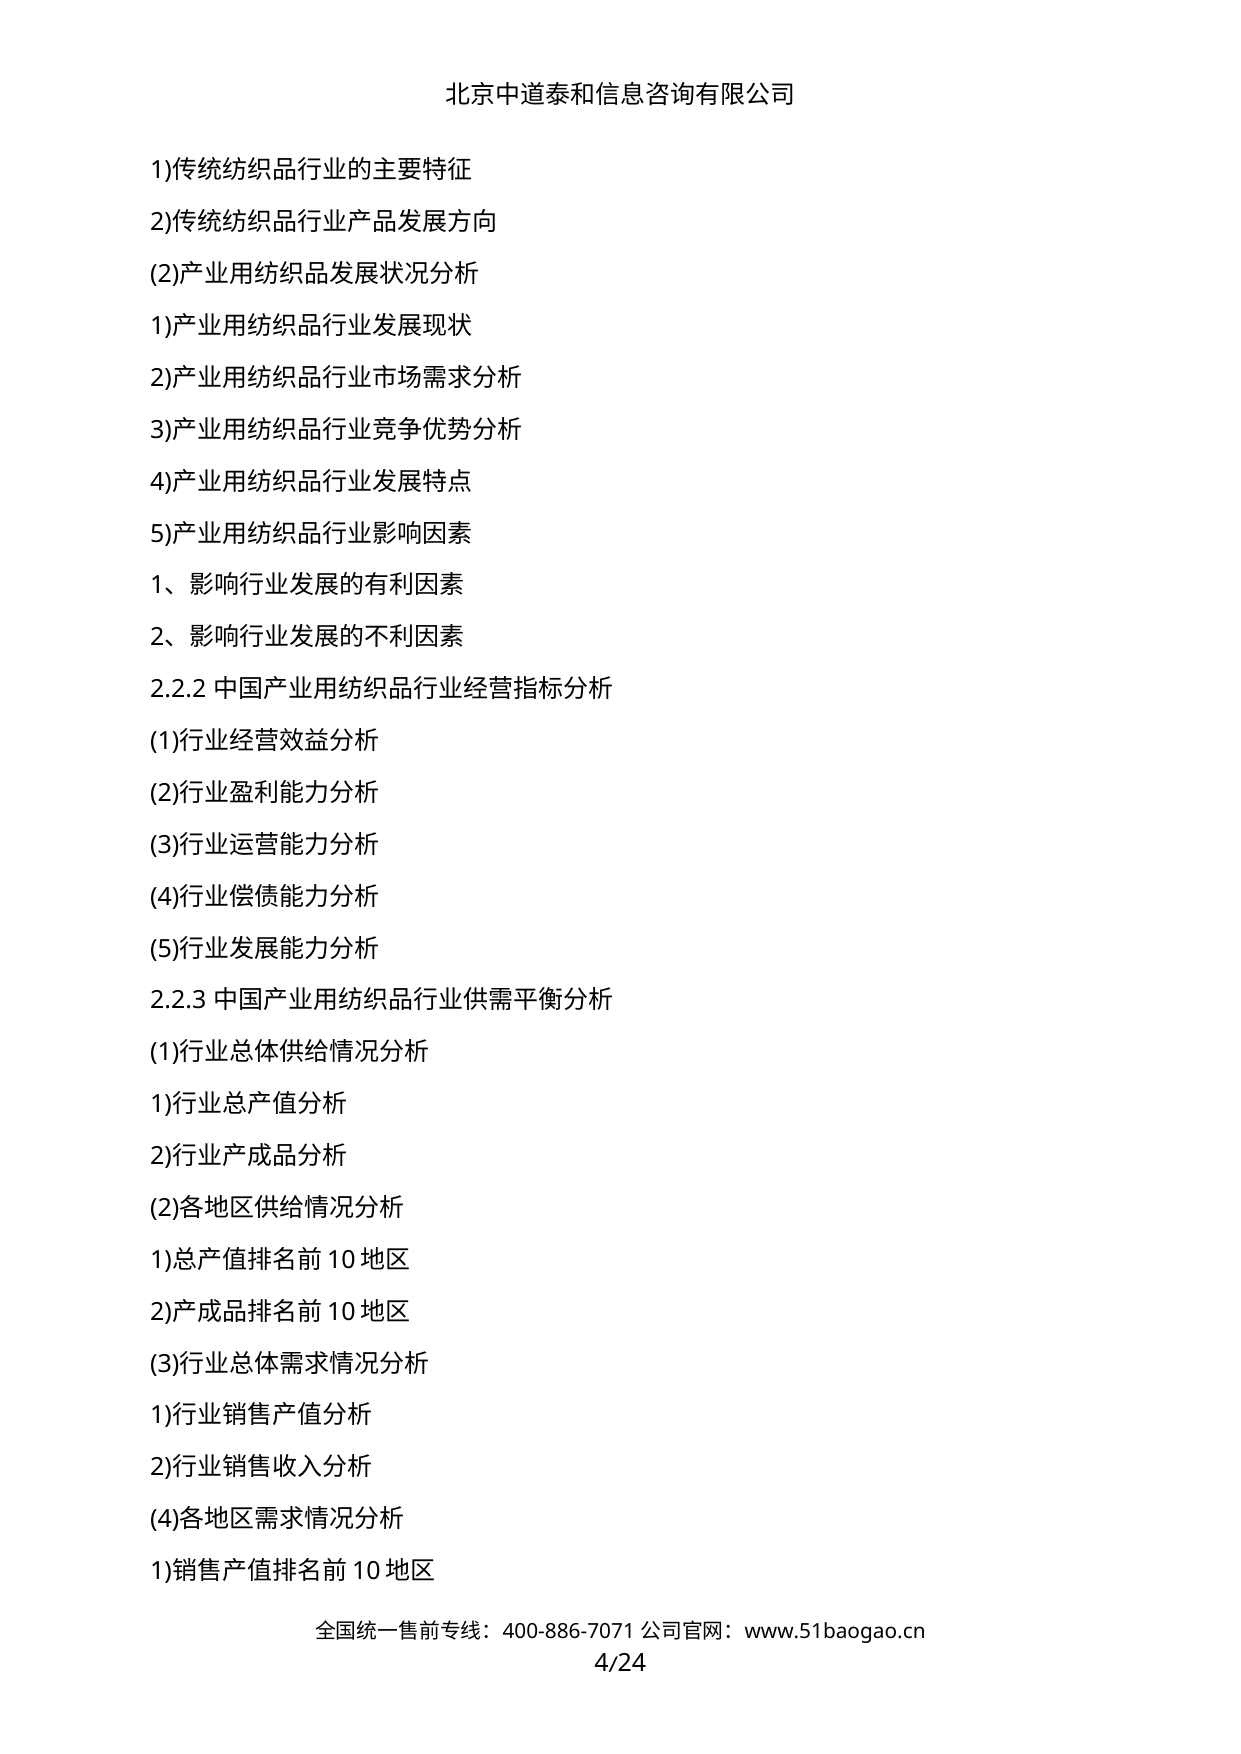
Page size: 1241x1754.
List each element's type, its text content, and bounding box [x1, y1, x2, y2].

text (4)行业偿债能力分析 [150, 876, 1090, 912]
text (1)行业经营效益分析 [150, 721, 1090, 757]
text 2)产成品排名前10地区 [150, 1291, 1090, 1327]
text 2)传统纺织品行业产品发展方向 [150, 202, 1090, 238]
text 2)行业产成品分析 [150, 1136, 1090, 1172]
text 4)产业用纺织品行业发展特点 [150, 461, 1090, 497]
text 2)产业用纺织品行业市场需求分析 [150, 357, 1090, 394]
text 1)行业总产值分析 [150, 1084, 1090, 1120]
text 2.2.2 中国产业用纺织品行业经营指标分析 [150, 669, 1090, 705]
text (3)行业总体需求情况分析 [150, 1343, 1090, 1379]
text 2、影响行业发展的不利因素 [150, 617, 1090, 653]
text 5)产业用纺织品行业影响因素 [150, 513, 1090, 549]
text (2)各地区供给情况分析 [150, 1187, 1090, 1224]
text 1)销售产值排名前10地区 [150, 1551, 1090, 1587]
text 1、影响行业发展的有利因素 [150, 565, 1090, 601]
text 1)总产值排名前10地区 [150, 1239, 1090, 1276]
text (1)行业总体供给情况分析 [150, 1032, 1090, 1068]
text 2)行业销售收入分析 [150, 1447, 1090, 1483]
text (2)行业盈利能力分析 [150, 772, 1090, 809]
text 3)产业用纺织品行业竞争优势分析 [150, 409, 1090, 446]
text (5)行业发展能力分析 [150, 928, 1090, 964]
text (2)产业用纺织品发展状况分析 [150, 254, 1090, 290]
text (4)各地区需求情况分析 [150, 1499, 1090, 1535]
text (3)行业运营能力分析 [150, 824, 1090, 861]
text 1)产业用纺织品行业发展现状 [150, 306, 1090, 342]
text 2.2.3 中国产业用纺织品行业供需平衡分析 [150, 980, 1090, 1016]
text 1)行业销售产值分析 [150, 1395, 1090, 1431]
text 1)传统纺织品行业的主要特征 [150, 150, 1090, 186]
